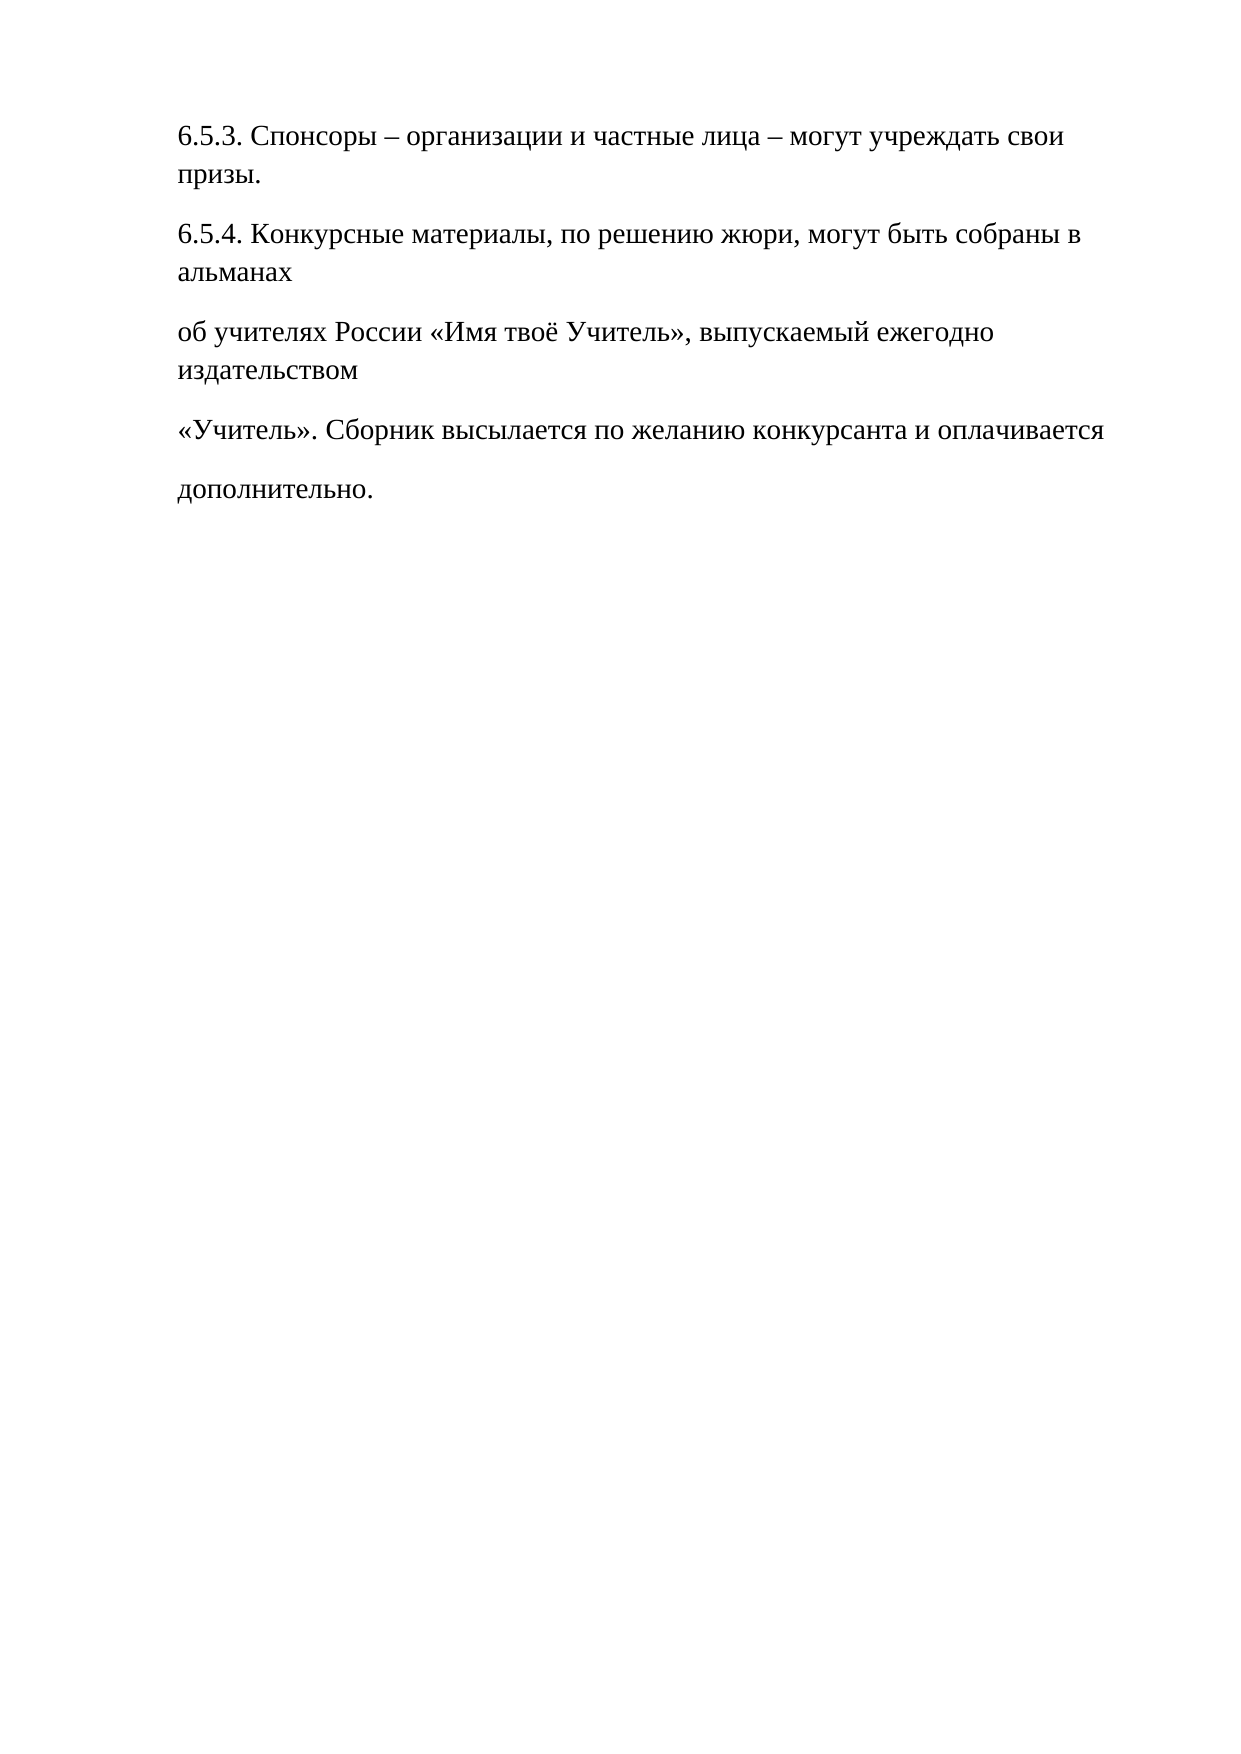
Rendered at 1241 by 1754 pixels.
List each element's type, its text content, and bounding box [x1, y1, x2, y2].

text дополнительно. [177, 471, 1152, 505]
text 6.5.4. Конкурсные материалы, по решению жюри, могут быть собраны в альманах [177, 216, 1152, 288]
text об учителях России «Имя твоё Учитель», выпускаемый ежегодно издательством [177, 314, 1152, 386]
text «Учитель». Сборник высылается по желанию конкурсанта и оплачивается [177, 412, 1152, 445]
text 6.5.3. Спонсоры – организации и частные лица – могут учреждать свои призы. [177, 118, 1152, 190]
